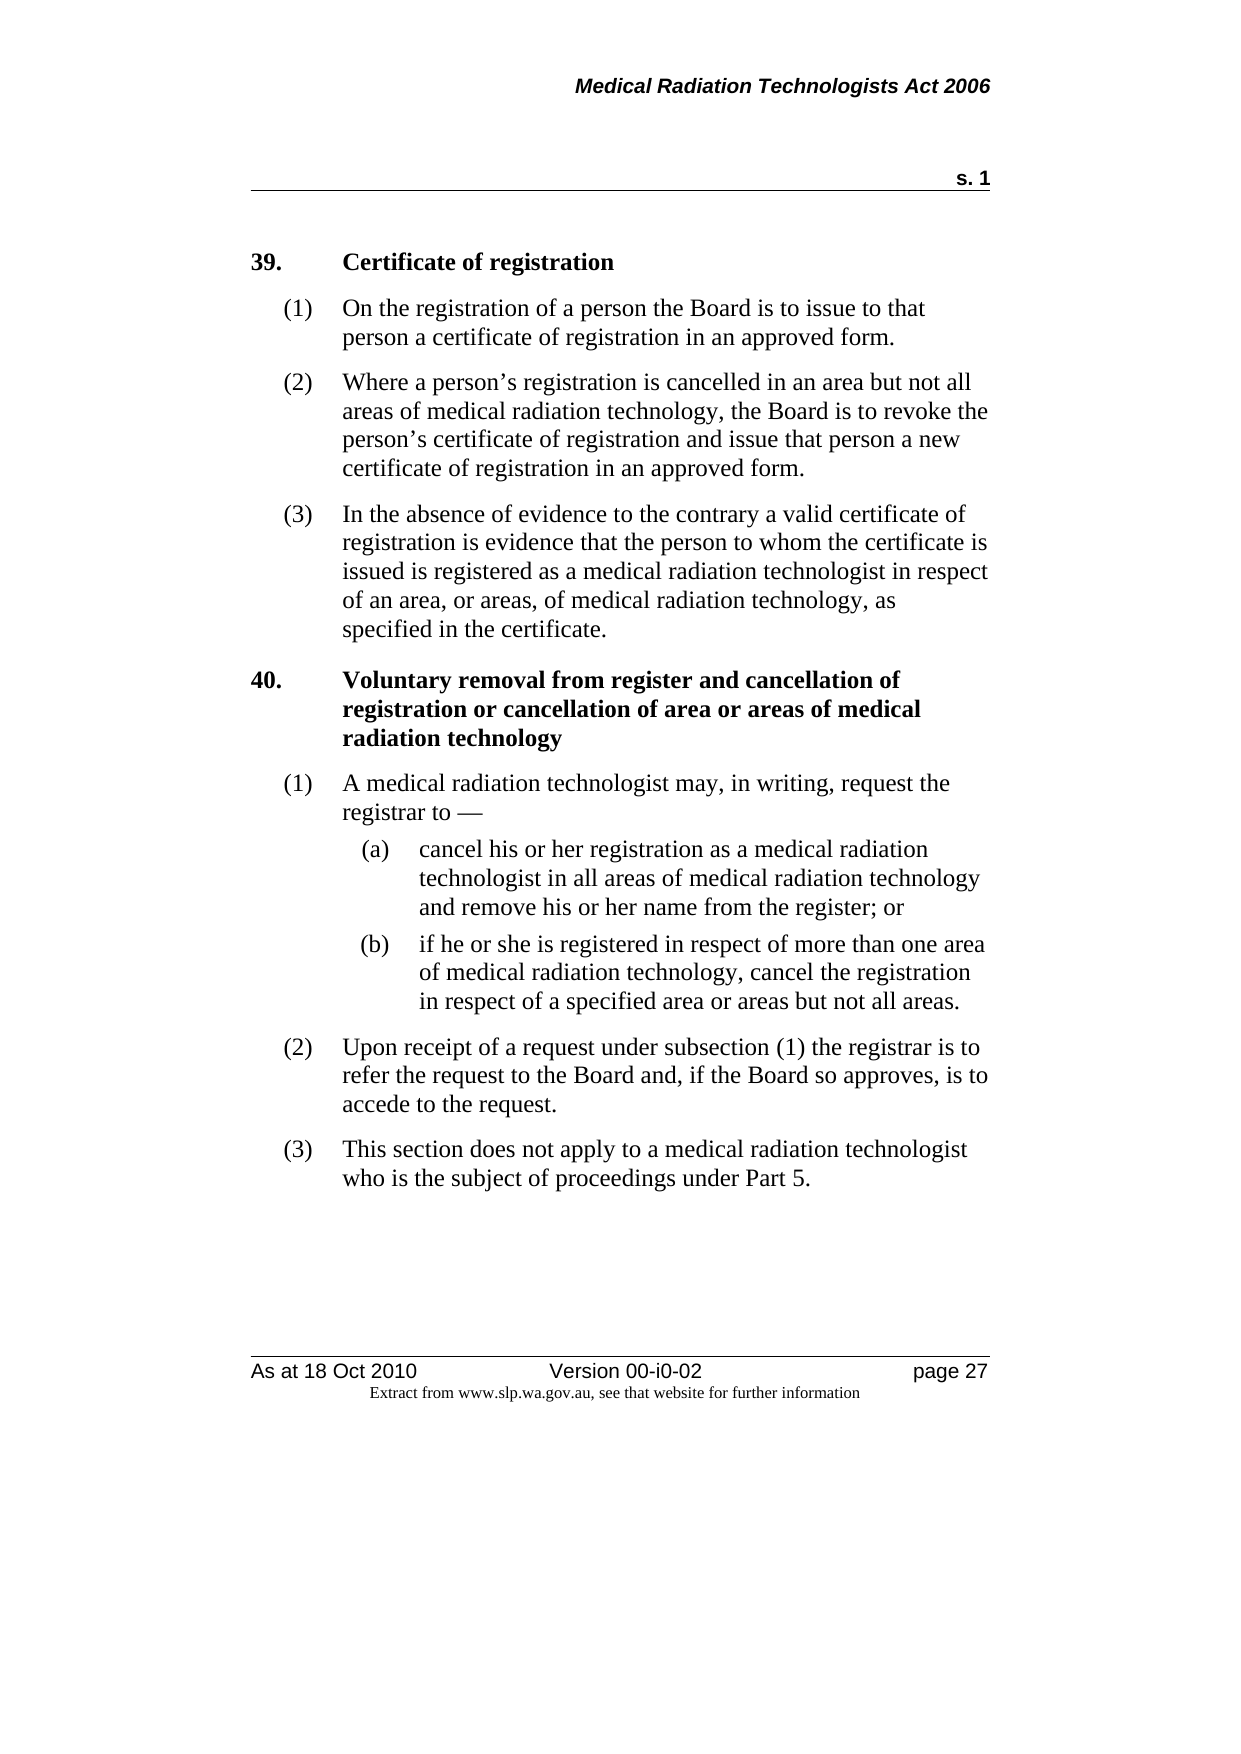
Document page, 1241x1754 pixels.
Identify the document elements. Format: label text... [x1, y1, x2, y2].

text (1) On the registration of a person the Board is to issue to that person a certificate of registration in an approved form. [251, 293, 990, 350]
text (b) if he or she is registered in respect of more than one area of medical radiation technology, cancel the registration in respect of a specified area or areas but not all areas. [251, 929, 990, 1015]
text (2) Upon receipt of a request under subsection (1) the registrar is to refer the request to the Board and, if the Board so approves, is to accede to the request. [251, 1032, 990, 1118]
text (3) In the absence of evidence to the contrary a valid certificate of registration is evidence that the person to whom the certificate is issued is registered as a medical radiation technologist in respect of an area, or areas, of medical radiation technology, as specified in the certificate. [251, 499, 990, 642]
text (a) cancel his or her registration as a medical radiation technologist in all areas of medical radiation technology and remove his or her name from the register; or [251, 834, 990, 920]
subtitle 39. Certificate of registration [251, 247, 990, 276]
text (1) A medical radiation technologist may, in writing, request the registrar to — [251, 768, 990, 826]
text (3) This section does not apply to a medical radiation technologist who is the subject of proceedings under Part 5. [251, 1134, 990, 1192]
text (2) Where a person’s registration is cancelled in an area but not all areas of medical radiation technology, the Board is to revoke the person’s certificate of registration and issue that person a new certificate of registration in an approved form. [251, 367, 990, 482]
subtitle 40. Voluntary removal from register and cancellation of registration or cancellation of area or areas of medical radiation technology [251, 665, 990, 752]
